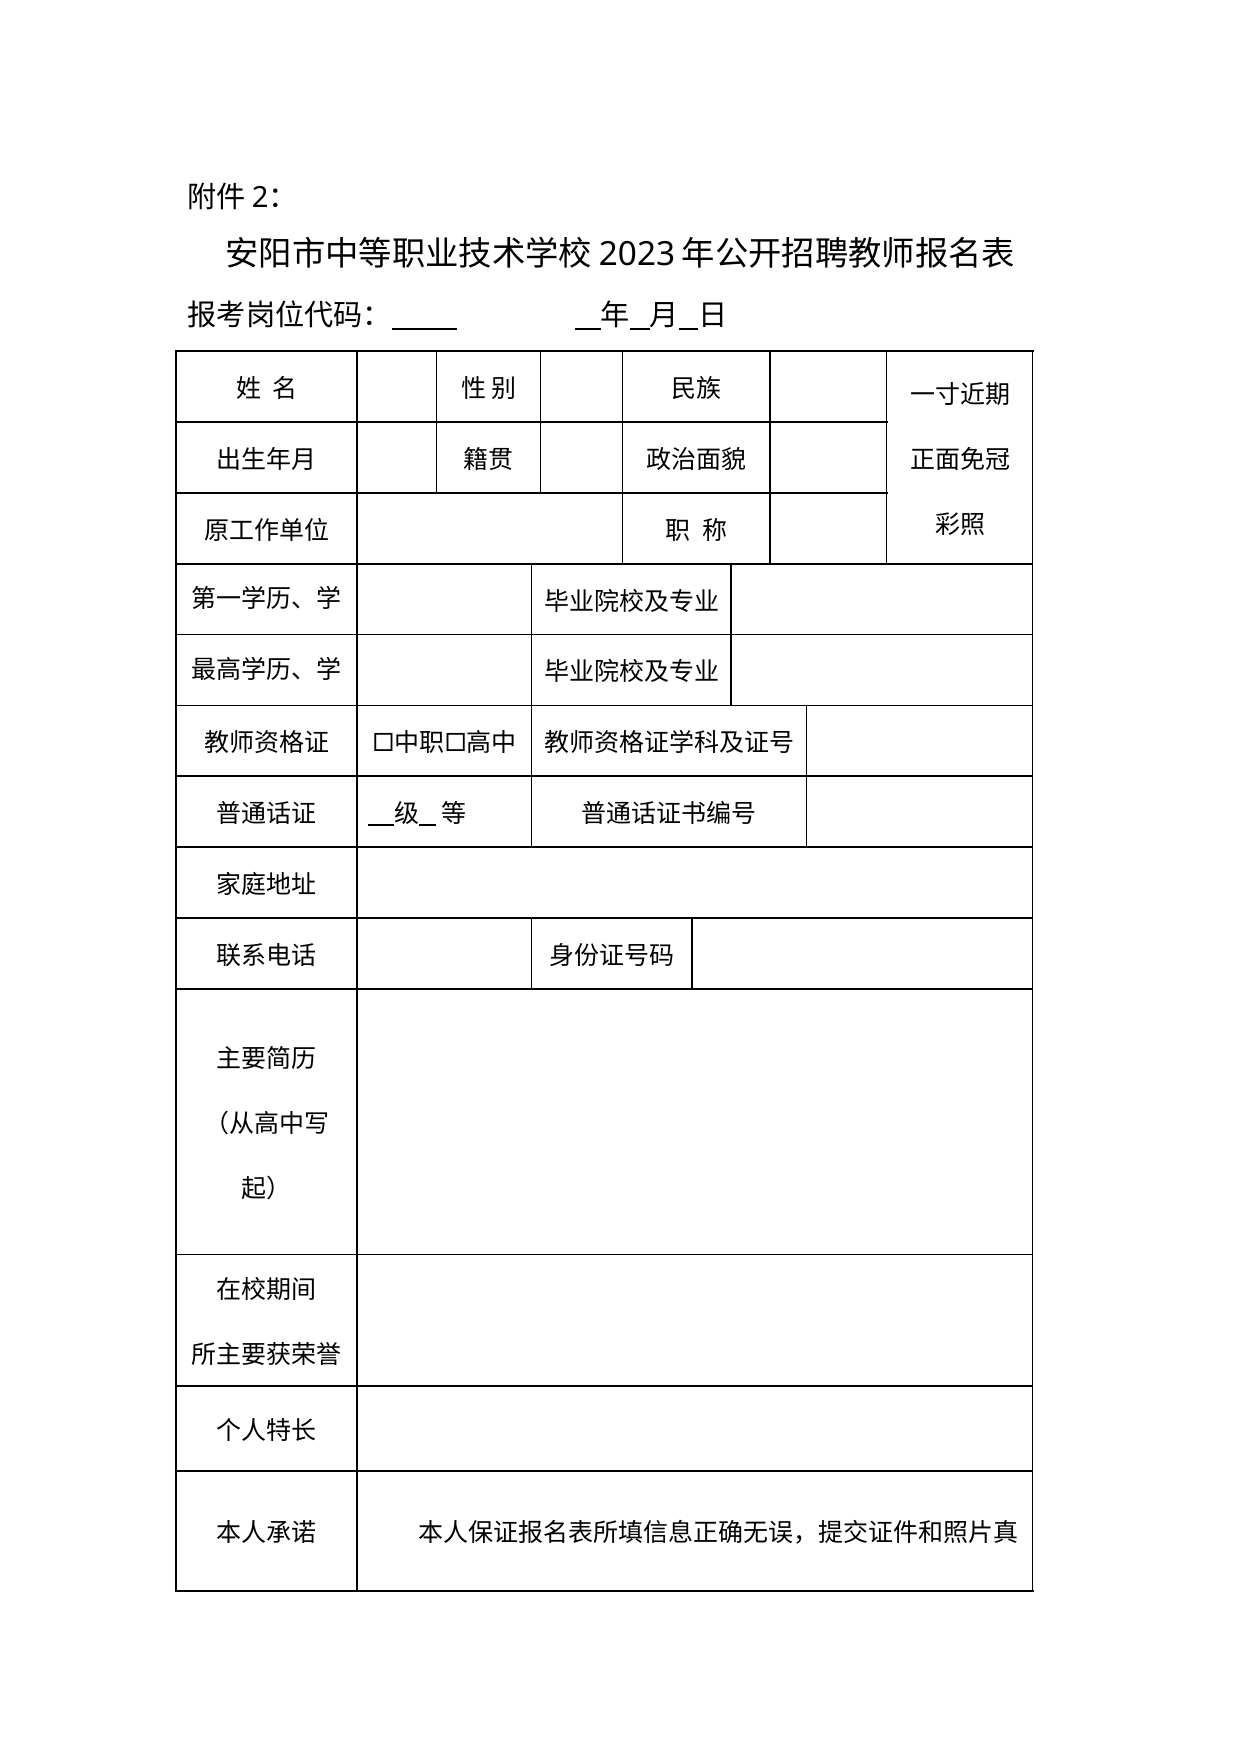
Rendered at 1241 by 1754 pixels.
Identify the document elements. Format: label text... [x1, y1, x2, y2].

table_cell 职 称 [623, 494, 769, 563]
table_cell [732, 565, 1032, 634]
table_cell 教师资格证学科及证号 [532, 706, 806, 775]
table_cell [693, 919, 1032, 988]
table_header [358, 352, 436, 421]
table_cell [358, 565, 531, 634]
table_cell [358, 494, 622, 563]
table_cell 原工作单位 [177, 494, 356, 563]
table_cell [807, 706, 1032, 775]
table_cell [358, 1472, 1032, 1590]
text 报考岗位代码： 年 月 日 [187, 292, 1053, 334]
table_cell 出生年月 [177, 423, 356, 492]
table_cell 家庭地址 [177, 848, 356, 917]
table_cell 身份证号码 [532, 919, 691, 988]
table_cell 第一学历、学位 [177, 565, 356, 634]
table_cell 籍贯 [437, 423, 540, 492]
table_cell [358, 990, 1032, 1253]
table_cell [771, 494, 886, 563]
table_cell 最高学历、学位 [177, 635, 356, 704]
table_cell 中职高中 [358, 706, 531, 775]
table_cell [541, 423, 622, 492]
table_cell [358, 423, 436, 492]
table_cell 毕业院校及专业 [532, 565, 730, 634]
table_header 性 别 [437, 352, 540, 421]
table_header 姓 名 [177, 352, 356, 421]
table_cell 级 等 [358, 777, 531, 846]
text 安阳市中等职业技术学校2023年公开招聘教师报名表 [187, 227, 1053, 275]
table_cell 主要简历 （从高中写起） [177, 990, 356, 1253]
table_header 一寸近期正面免冠彩照 [887, 352, 1032, 563]
table_cell 个人特长 [177, 1387, 356, 1470]
table_cell [358, 1255, 1032, 1385]
table_cell 毕业院校及专业 [532, 635, 730, 704]
table_cell 普通话证书编号 [532, 777, 806, 846]
table_header 民族 [623, 352, 769, 421]
table_cell [358, 635, 531, 704]
table_cell [358, 1387, 1032, 1470]
table_cell 政治面貌 [623, 423, 769, 492]
table_cell [771, 423, 886, 492]
table_cell 教师资格证 [177, 706, 356, 775]
table_cell 联系电话 [177, 919, 356, 988]
table_cell 在校期间 所主要获荣誉 [177, 1255, 356, 1385]
table_cell [807, 777, 1032, 846]
text 附件2： [187, 162, 1053, 227]
table_cell [358, 848, 1032, 917]
table_cell 普通话证 [177, 777, 356, 846]
table_header [541, 352, 622, 421]
table_cell 本人承诺 [177, 1472, 356, 1590]
table_header [771, 352, 886, 421]
table_cell [358, 919, 531, 988]
table_cell [732, 635, 1032, 704]
